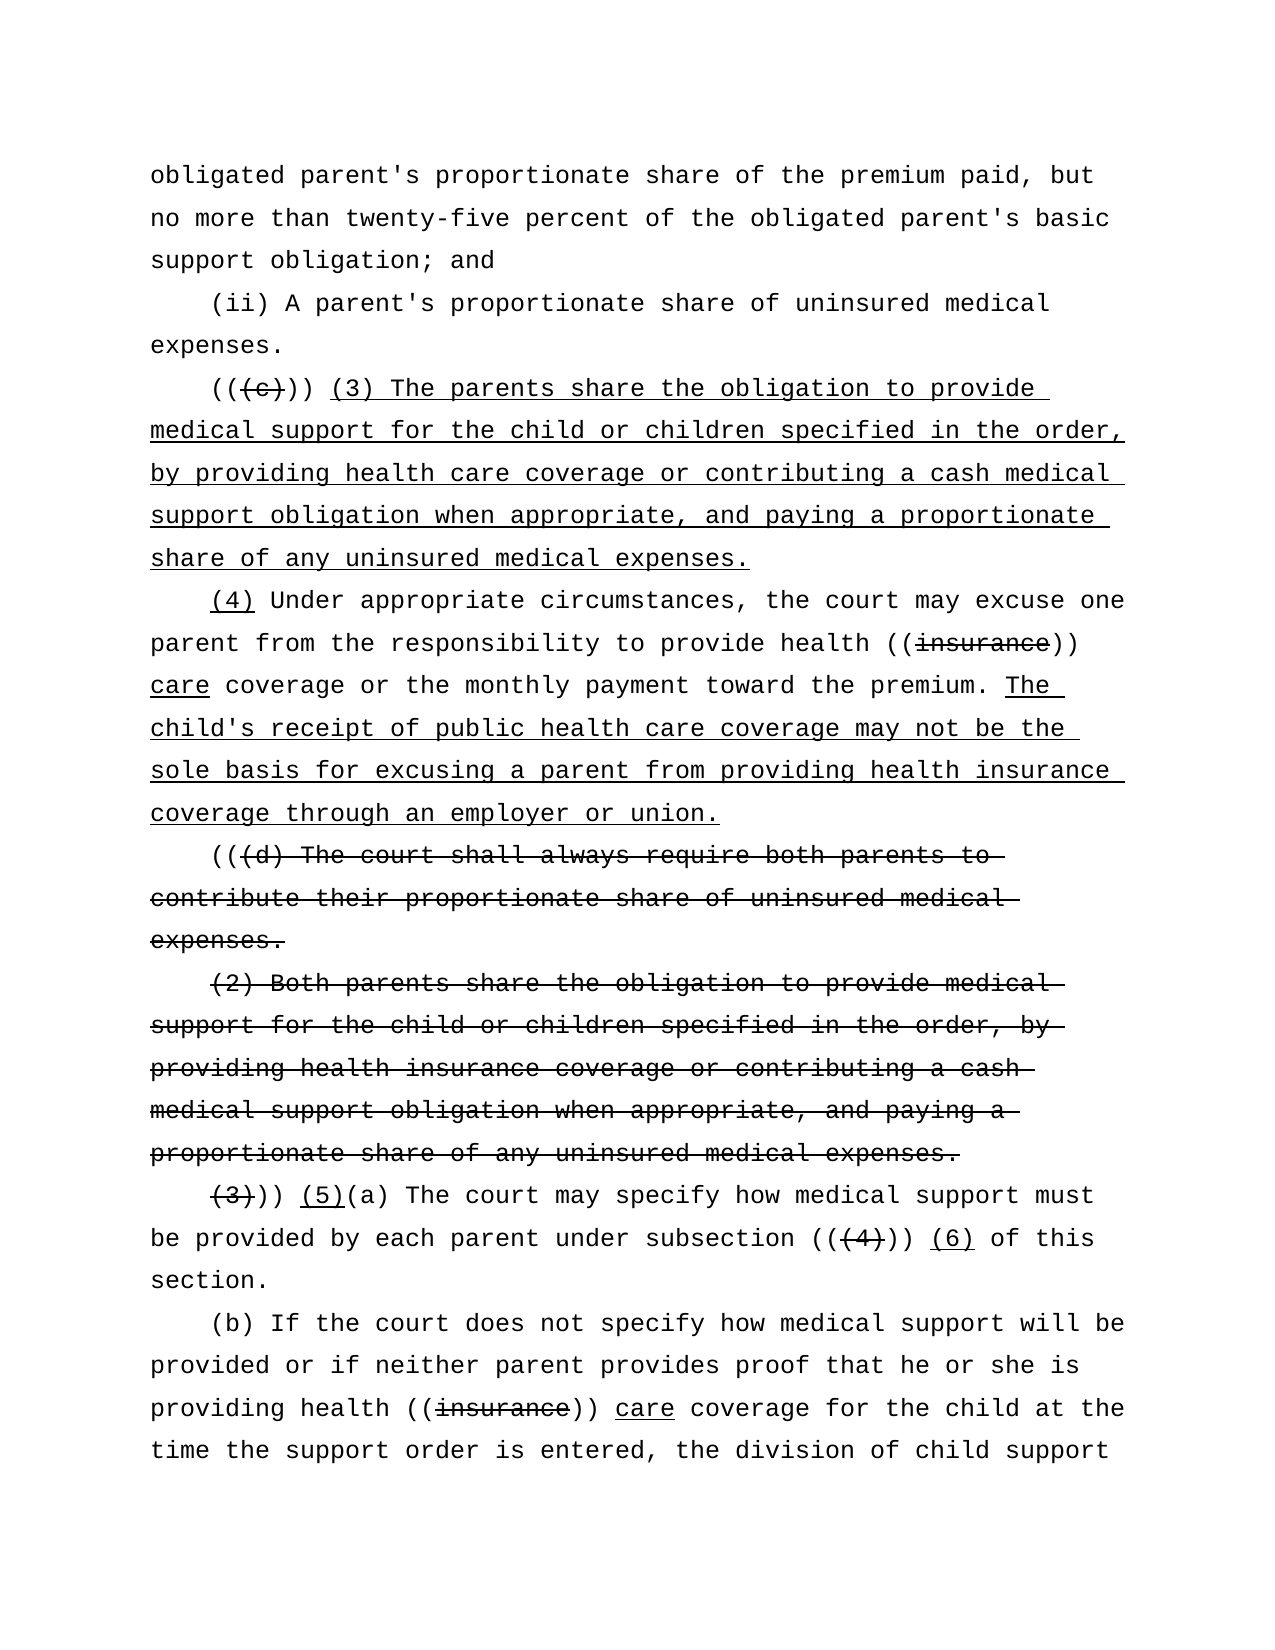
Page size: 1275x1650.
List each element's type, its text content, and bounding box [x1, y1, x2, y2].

text (((d) The court shall always require both parents to contribute their proportionate share of uninsured medical expenses. [150, 830, 1125, 957]
text (4) Under appropriate circumstances, the court may excuse one parent from the responsibility to provide health ((insurance)) care coverage or the monthly payment toward the premium. The child's receipt of public health care coverage may not be the sole basis for excusing a parent from providing health insurance coverage through an employer or union. [150, 575, 1125, 781]
text (ii) A parent's proportionate share of uninsured medical expenses. [150, 277, 1125, 362]
text (((c))) (3) The parents share the obligation to provide medical support for the child or children specified in the order, by providing health care coverage or contributing a cash medical support obligation when appropriate, and paying a proportionate share of any uninsured medical expenses. [150, 362, 1125, 441]
text (2) Both parents share the obligation to provide medical support for the child or children specified in the order, by providing health insurance coverage or contributing a cash medical support obligation when appropriate, and paying a proportionate share of any uninsured medical expenses. [150, 957, 1125, 1170]
text (((c))) (3) The parents share the obligation to provide medical support for the child or children specified in the order, by providing health care coverage or contributing a cash medical support obligation when appropriate, and paying a proportionate share of any uninsured medical expenses. [150, 443, 1125, 484]
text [150, 150, 1125, 277]
text (((c))) (3) The parents share the obligation to provide medical support for the child or children specified in the order, by providing health care coverage or contributing a cash medical support obligation when appropriate, and paying a proportionate share of any uninsured medical expenses. [150, 485, 1125, 575]
text (4) Under appropriate circumstances, the court may excuse one parent from the responsibility to provide health ((insurance)) care coverage or the monthly payment toward the premium. The child's receipt of public health care coverage may not be the sole basis for excusing a parent from providing health insurance coverage through an employer or union. [150, 783, 1125, 830]
text (3))) (5)(a) The court may specify how medical support must be provided by each parent under subsection (((4))) (6) of this section. [150, 1170, 1125, 1297]
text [150, 1297, 1125, 1467]
